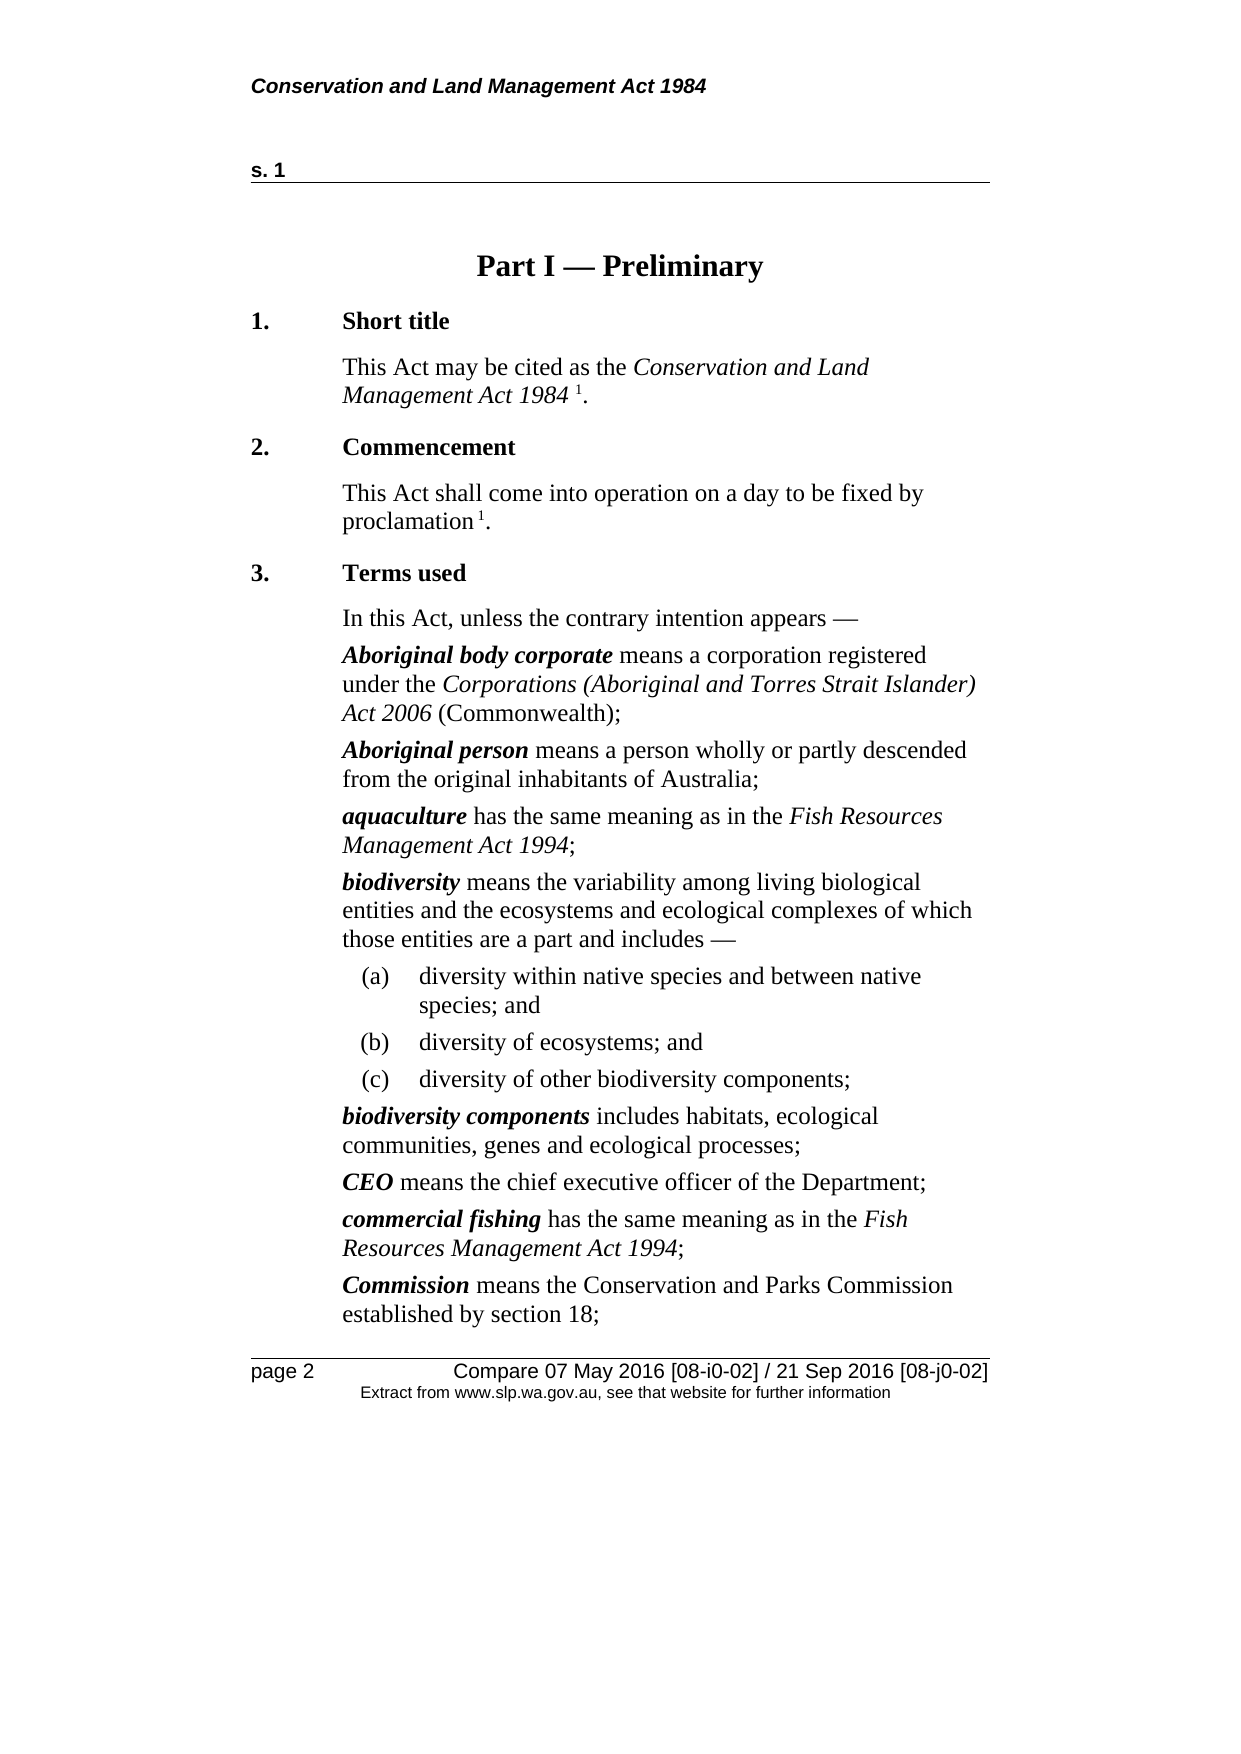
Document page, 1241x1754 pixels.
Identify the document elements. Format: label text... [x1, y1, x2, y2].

text biodiversity components includes habitats, ecological communities, genes and ecological processes; [251, 1101, 990, 1159]
text biodiversity means the variability among living biological entities and the ecosystems and ecological complexes of which those entities are a part and includes — [251, 867, 990, 953]
text Aboriginal body corporate means a corporation registered under the Corporations (Aboriginal and Torres Strait Islander) Act 2006 (Commonwealth); [251, 641, 990, 727]
subtitle Part I — Preliminary [251, 247, 990, 283]
text Commission means the Conservation and Parks Commission established by section 18; [251, 1270, 990, 1328]
text aquaculture has the same meaning as in the Fish Resources Management Act 1994; [251, 801, 990, 858]
text commercial fishing has the same meaning as in the Fish Resources Management Act 1994; [251, 1204, 990, 1262]
text CEO means the chief executive officer of the Department; [251, 1167, 990, 1196]
subtitle 2. Commencement [251, 432, 990, 461]
text (c) diversity of other biodiversity components; [251, 1064, 990, 1093]
text In this Act, unless the contrary intention appears — [251, 603, 990, 632]
text (a) diversity within native species and between native species; and [251, 961, 990, 1019]
text This Act may be cited as the Conservation and Land Management Act 1984 1. [251, 352, 990, 409]
text (b) diversity of ecosystems; and [251, 1027, 990, 1056]
subtitle 1. Short title [251, 306, 990, 335]
text This Act shall come into operation on a day to be fixed by proclamation 1. [251, 478, 990, 535]
subtitle 3. Terms used [251, 558, 990, 587]
text Aboriginal person means a person wholly or partly descended from the original inhabitants of ; [251, 735, 990, 793]
